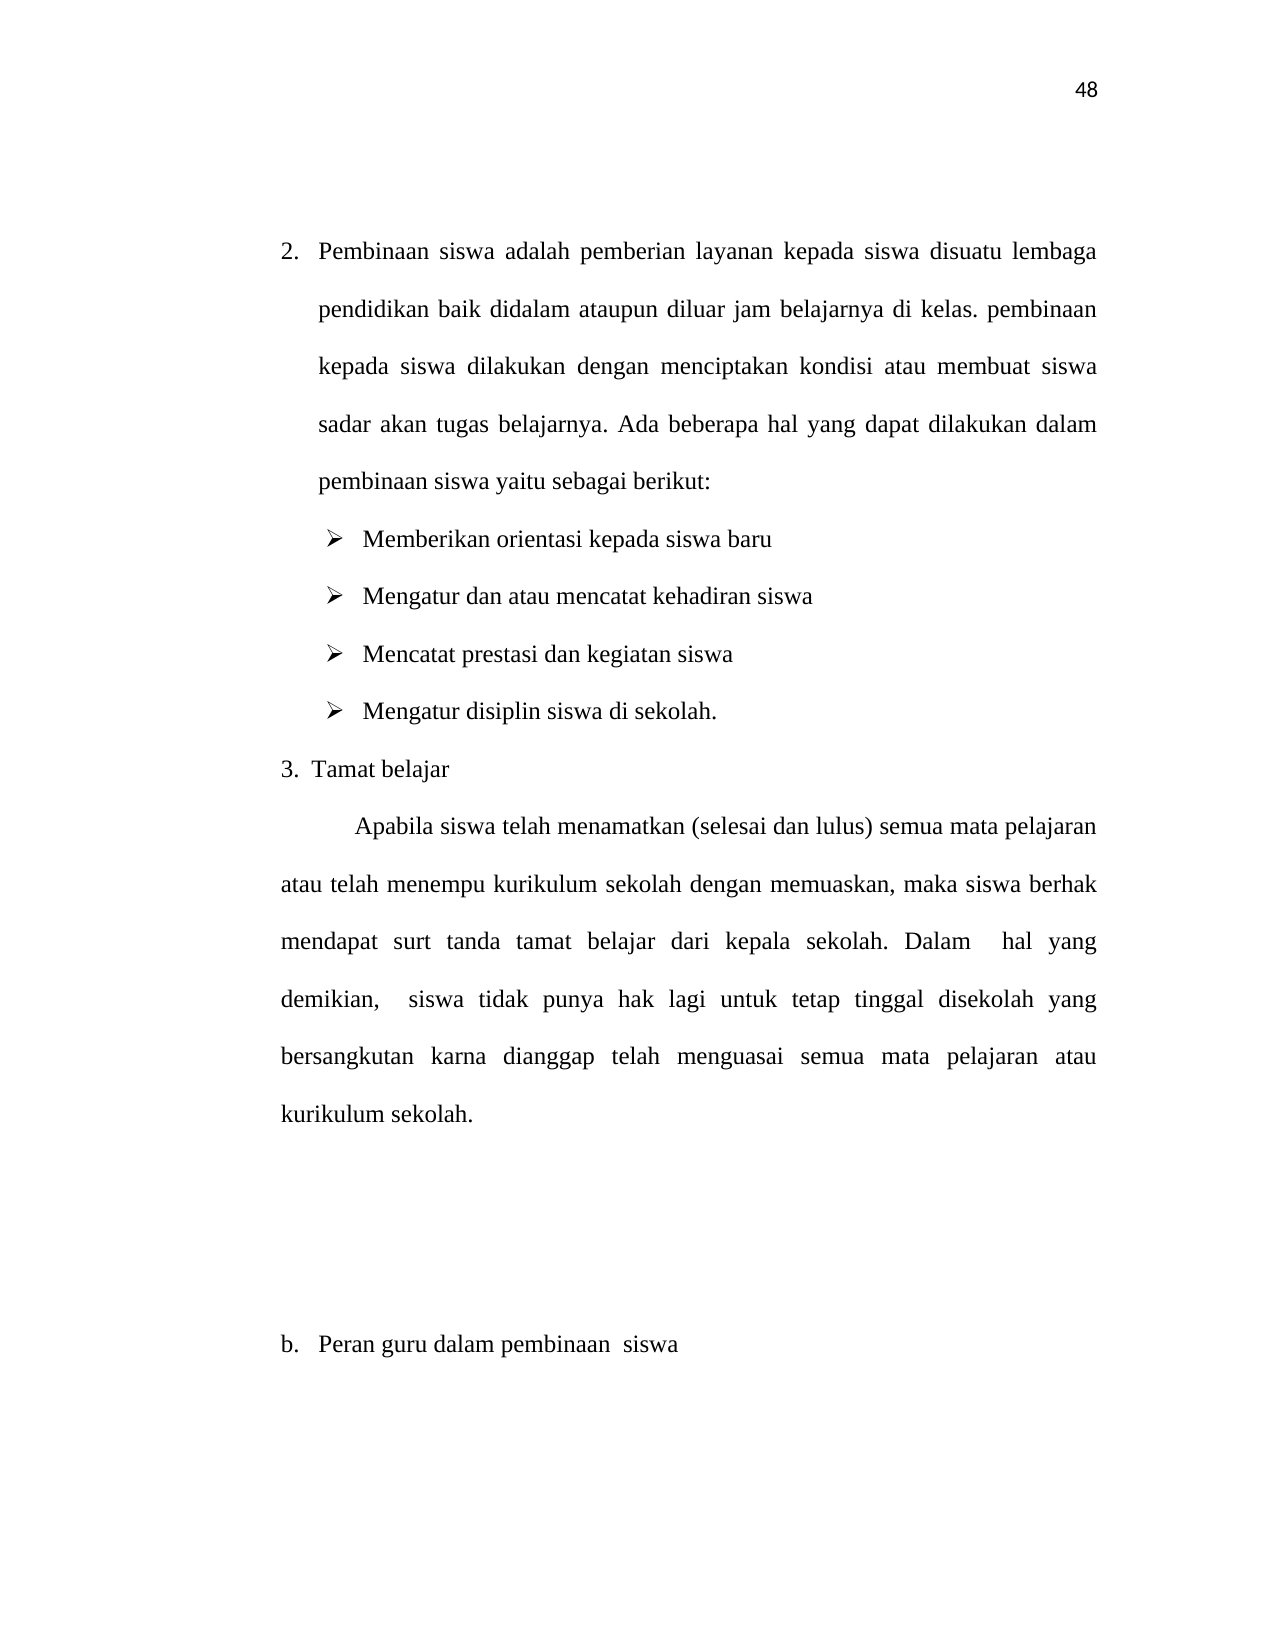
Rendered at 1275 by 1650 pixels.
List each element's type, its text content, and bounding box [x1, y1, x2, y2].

list Mencatat prestasi dan kegiatan siswa [325, 639, 1098, 667]
list Mengatur disiplin siswa di sekolah. [325, 696, 1098, 725]
list Pembinaan siswa adalah pemberian layanan kepada siswa disuatu lembaga pendidikan baik didalam ataupun diluar jam belajarnya di kelas. pembinaan kepada siswa dilakukan dengan menciptakan kondisi atau membuat siswa sadar akan tugas belajarnya. Ada beberapa hal yang dapat dilakukan dalam pembinaan siswa yaitu sebagai berikut: [281, 236, 1098, 495]
list Tamat belajar [281, 754, 1098, 782]
list Peran guru dalam pembinaan siswa [281, 1329, 1098, 1357]
list Apabila siswa telah menamatkan (selesai dan lulus) semua mata pelajaran atau telah menempu kurikulum sekolah dengan memuaskan, maka siswa berhak mendapat surt tanda tamat belajar dari kepala sekolah. Dalam hal yang demikian, siswa tidak punya hak lagi untuk tetap tinggal disekolah yang bersangkutan karna dianggap telah menguasai semua mata pelajaran atau kurikulum sekolah. [281, 811, 1098, 1127]
list Memberikan orientasi kepada siswa baru [325, 524, 1098, 552]
list Mengatur dan atau mencatat kehadiran siswa [325, 581, 1098, 610]
